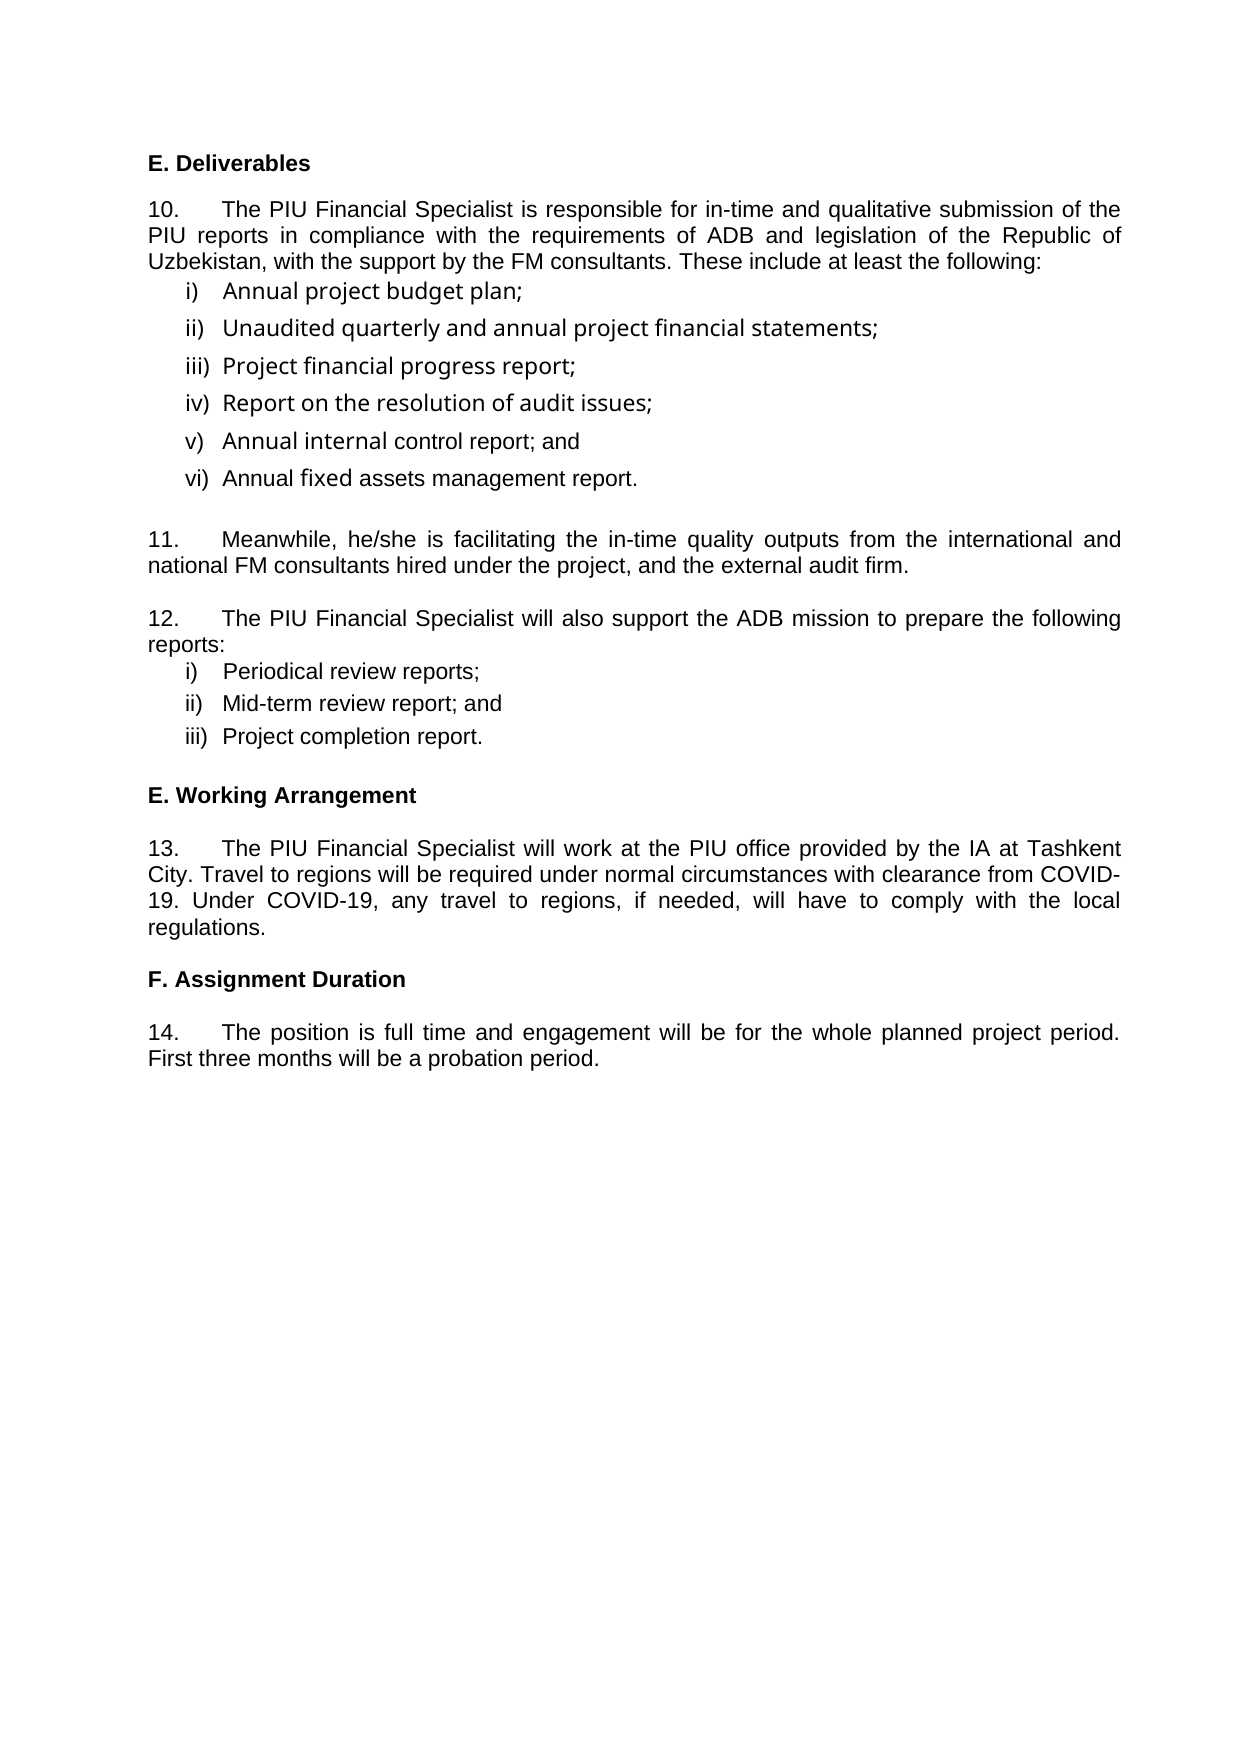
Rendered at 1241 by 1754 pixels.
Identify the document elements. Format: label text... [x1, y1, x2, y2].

list Project financial progress report; [185, 349, 1122, 381]
text E. Deliverables [148, 150, 1122, 176]
text E. Working Arrangement [148, 782, 1122, 808]
list Unaudited quarterly and annual project financial statements; [185, 312, 1122, 343]
list Annual fixed assets management report. [185, 462, 1122, 493]
list The PIU Financial Specialist will also support the ADB mission to prepare the following reports: [148, 605, 1122, 658]
list Meanwhile, he/she is facilitating the in-time quality outputs from the international and national FM consultants hired under the project, and the external audit firm. [148, 526, 1122, 579]
list Report on the resolution of audit issues; [185, 387, 1122, 418]
list Annual internal control report; and [185, 424, 1122, 456]
list Mid-term review report; and [185, 690, 1122, 717]
list Annual project budget plan; [185, 274, 1122, 306]
list The position is full time and engagement will be for the whole planned project period. First three months will be a probation period. [148, 1019, 1122, 1072]
list Project completion report. [185, 723, 1122, 749]
text F. Assignment Duration [148, 966, 1122, 993]
list The PIU Financial Specialist is responsible for in-time and qualitative submission of the PIU reports in compliance with the requirements of ADB and legislation of the Republic of Uzbekistan, with the support by the FM consultants. These include at least the following: [148, 196, 1122, 274]
list Periodical review reports; [185, 658, 1122, 684]
list The PIU Financial Specialist will work at the PIU office provided by the IA at Tashkent City. Travel to regions will be required under normal circumstances with clearance from COVID-19. Under COVID-19, any travel to regions, if needed, will have to comply with the local regulations. [148, 834, 1122, 940]
